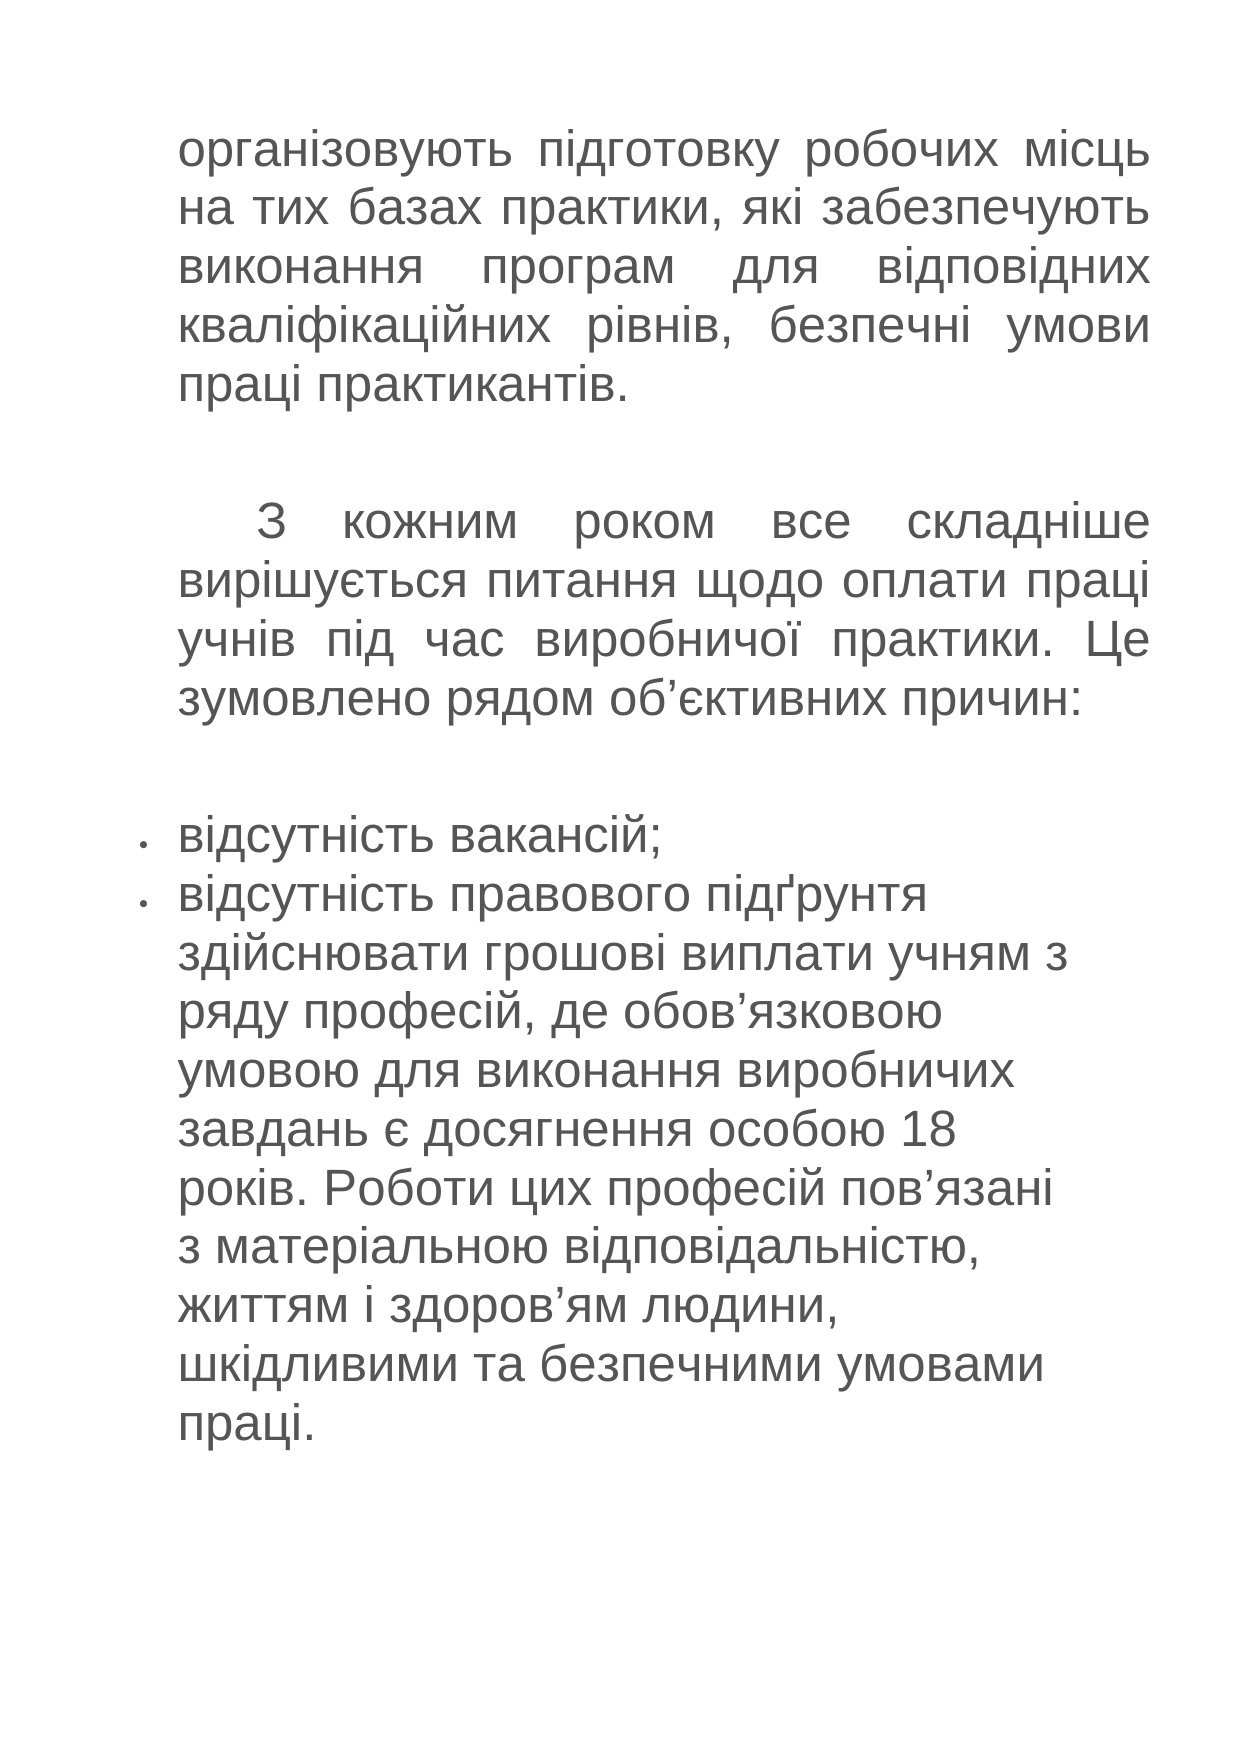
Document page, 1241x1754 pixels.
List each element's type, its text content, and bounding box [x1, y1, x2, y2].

list відсутність вакансій; [140, 805, 1073, 863]
text З кожним роком все складніше вирішується питання щодо оплати праці учнів під час виробничої практики. Це зумовлено рядом об’єктивних причин: [177, 491, 1152, 726]
list відсутність правового підґрунтя здійснювати грошові виплати учням з ряду професій, де обов’язковою умовою для виконання виробничих завдань є досягнення особою 18 років. Роботи цих професій пов’язані з матеріальною відповідальністю, життям і здоров’ям людини, шкідливими та безпечними умовами праці. [140, 863, 1073, 1451]
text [177, 118, 1152, 412]
